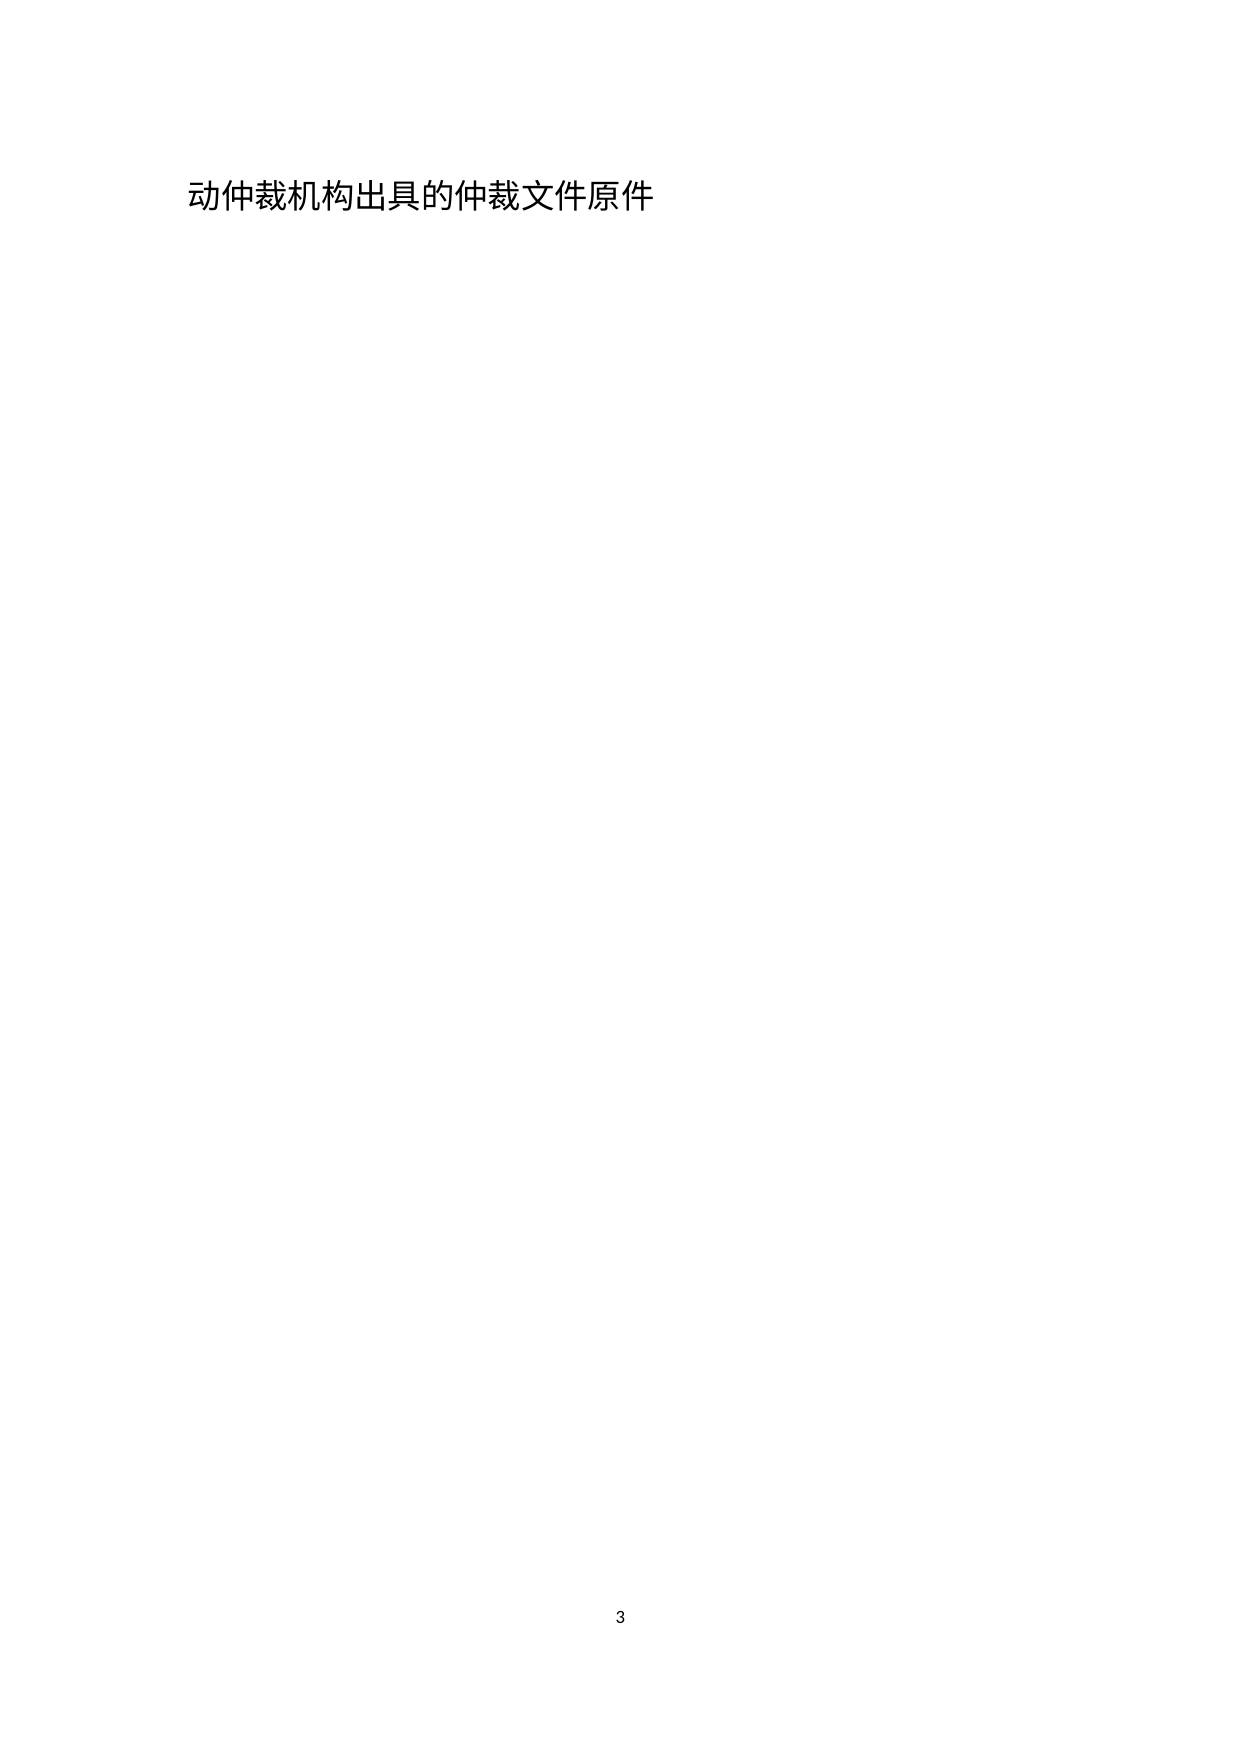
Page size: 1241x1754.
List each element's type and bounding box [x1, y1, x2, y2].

text [187, 162, 1053, 227]
